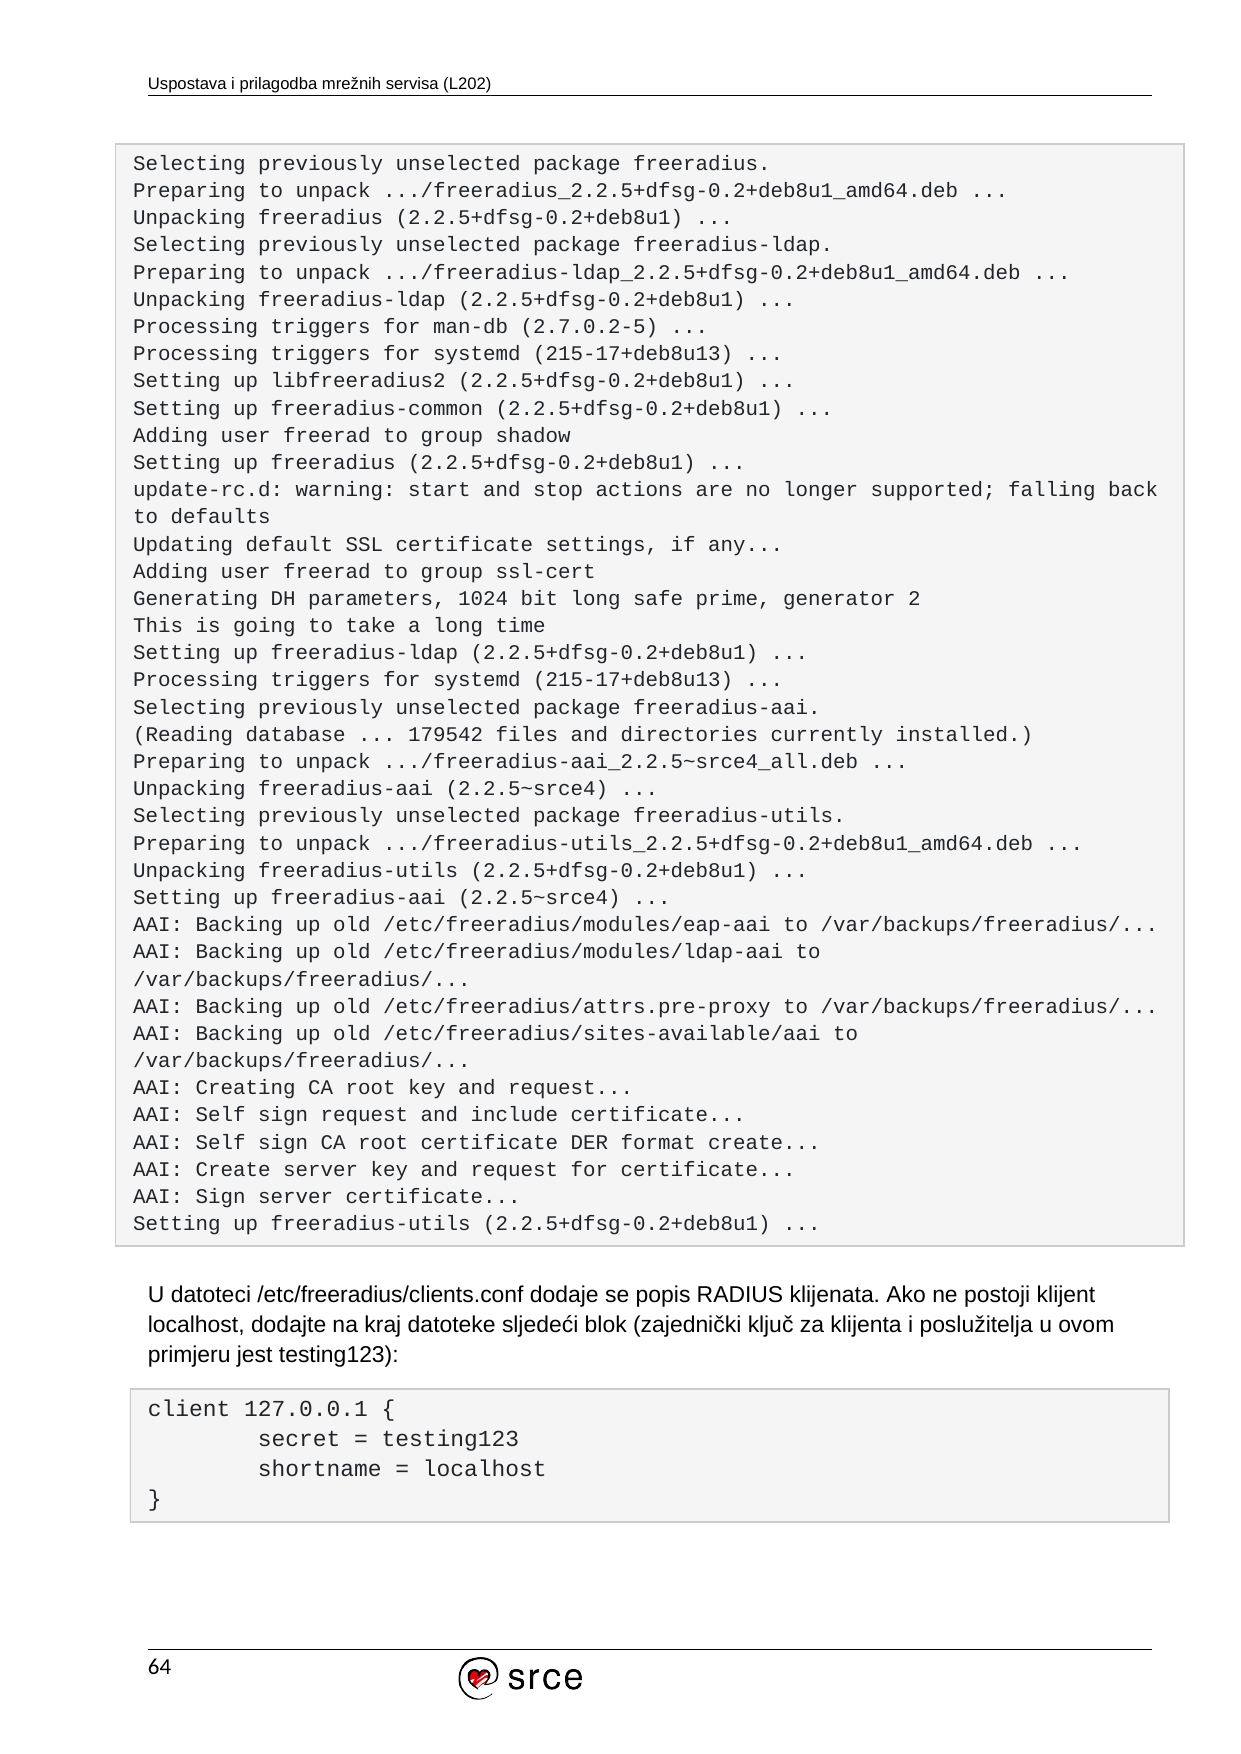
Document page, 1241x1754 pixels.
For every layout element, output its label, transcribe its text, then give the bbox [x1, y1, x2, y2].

text Adding user freerad to group ssl-cert [116, 551, 1183, 578]
text Setting up libfreeradius2 (2.2.5+dfsg-0.2+deb8u1) ... [116, 361, 1183, 388]
text Setting up freeradius-common (2.2.5+dfsg-0.2+deb8u1) ... [116, 388, 1183, 415]
text Setting up freeradius (2.2.5+dfsg-0.2+deb8u1) ... [116, 442, 1183, 469]
text Unpacking freeradius-utils (2.2.5+dfsg-0.2+deb8u1) ... [116, 850, 1183, 877]
text Selecting previously unselected package freeradius-utils. [116, 796, 1183, 823]
text Selecting previously unselected package freeradius. [116, 145, 1183, 170]
text This is going to take a long time [116, 605, 1183, 632]
text update-rc.d: warning: start and stop actions are no longer supported; falling back to defaults [116, 469, 1183, 524]
text Preparing to unpack .../freeradius-aai_2.2.5~srce4_all.deb ... [116, 741, 1183, 768]
text Preparing to unpack .../freeradius_2.2.5+dfsg-0.2+deb8u1_amd64.deb ... [116, 170, 1183, 197]
text Processing triggers for systemd (215-17+deb8u13) ... [116, 659, 1183, 687]
text Adding user freerad to group shadow [116, 415, 1183, 442]
text shortname = localhost [131, 1447, 1168, 1477]
picture [458, 1657, 582, 1700]
text AAI: Self sign CA root certificate DER format create... [116, 1122, 1183, 1149]
text AAI: Sign server certificate... [116, 1176, 1183, 1203]
text U datoteci /etc/freeradius/clients.conf dodaje se popis RADIUS klijenata. Ako ne postoji klijent localhost, dodajte na kraj datoteke sljedeći blok (zajednički ključ za klijenta i poslužitelja u ovom primjeru jest testing123): [148, 1250, 1152, 1367]
text secret = testing123 [131, 1418, 1168, 1447]
text Unpacking freeradius (2.2.5+dfsg-0.2+deb8u1) ... [116, 197, 1183, 224]
text Generating DH parameters, 1024 bit long safe prime, generator 2 [116, 578, 1183, 605]
text Processing triggers for systemd (215-17+deb8u13) ... [116, 333, 1183, 361]
text Setting up freeradius-aai (2.2.5~srce4) ... [116, 877, 1183, 904]
text Preparing to unpack .../freeradius-ldap_2.2.5+dfsg-0.2+deb8u1_amd64.deb ... [116, 252, 1183, 279]
text AAI: Create server key and request for certificate... [116, 1149, 1183, 1176]
text Unpacking freeradius-aai (2.2.5~srce4) ... [116, 768, 1183, 796]
text Setting up freeradius-utils (2.2.5+dfsg-0.2+deb8u1) ... [116, 1203, 1183, 1245]
text } [131, 1477, 1168, 1521]
text AAI: Backing up old /etc/freeradius/attrs.pre-proxy to /var/backups/freeradius/... [116, 986, 1183, 1013]
text (Reading database ... 179542 files and directories currently installed.) [116, 714, 1183, 741]
text Selecting previously unselected package freeradius-aai. [116, 687, 1183, 714]
text Setting up freeradius-ldap (2.2.5+dfsg-0.2+deb8u1) ... [116, 632, 1183, 659]
text client 127.0.0.1 { [131, 1390, 1168, 1418]
text AAI: Creating CA root key and request... [116, 1067, 1183, 1094]
text Preparing to unpack .../freeradius-utils_2.2.5+dfsg-0.2+deb8u1_amd64.deb ... [116, 823, 1183, 850]
text AAI: Backing up old /etc/freeradius/sites-available/aai to /var/backups/freeradius/... [116, 1013, 1183, 1067]
text AAI: Self sign request and include certificate... [116, 1094, 1183, 1122]
text Processing triggers for man-db (2.7.0.2-5) ... [116, 306, 1183, 333]
text Updating default SSL certificate settings, if any... [116, 524, 1183, 551]
text Selecting previously unselected package freeradius-ldap. [116, 224, 1183, 252]
text AAI: Backing up old /etc/freeradius/modules/ldap-aai to /var/backups/freeradius/... [116, 931, 1183, 986]
text Unpacking freeradius-ldap (2.2.5+dfsg-0.2+deb8u1) ... [116, 279, 1183, 306]
text AAI: Backing up old /etc/freeradius/modules/eap-aai to /var/backups/freeradius/... [116, 904, 1183, 931]
